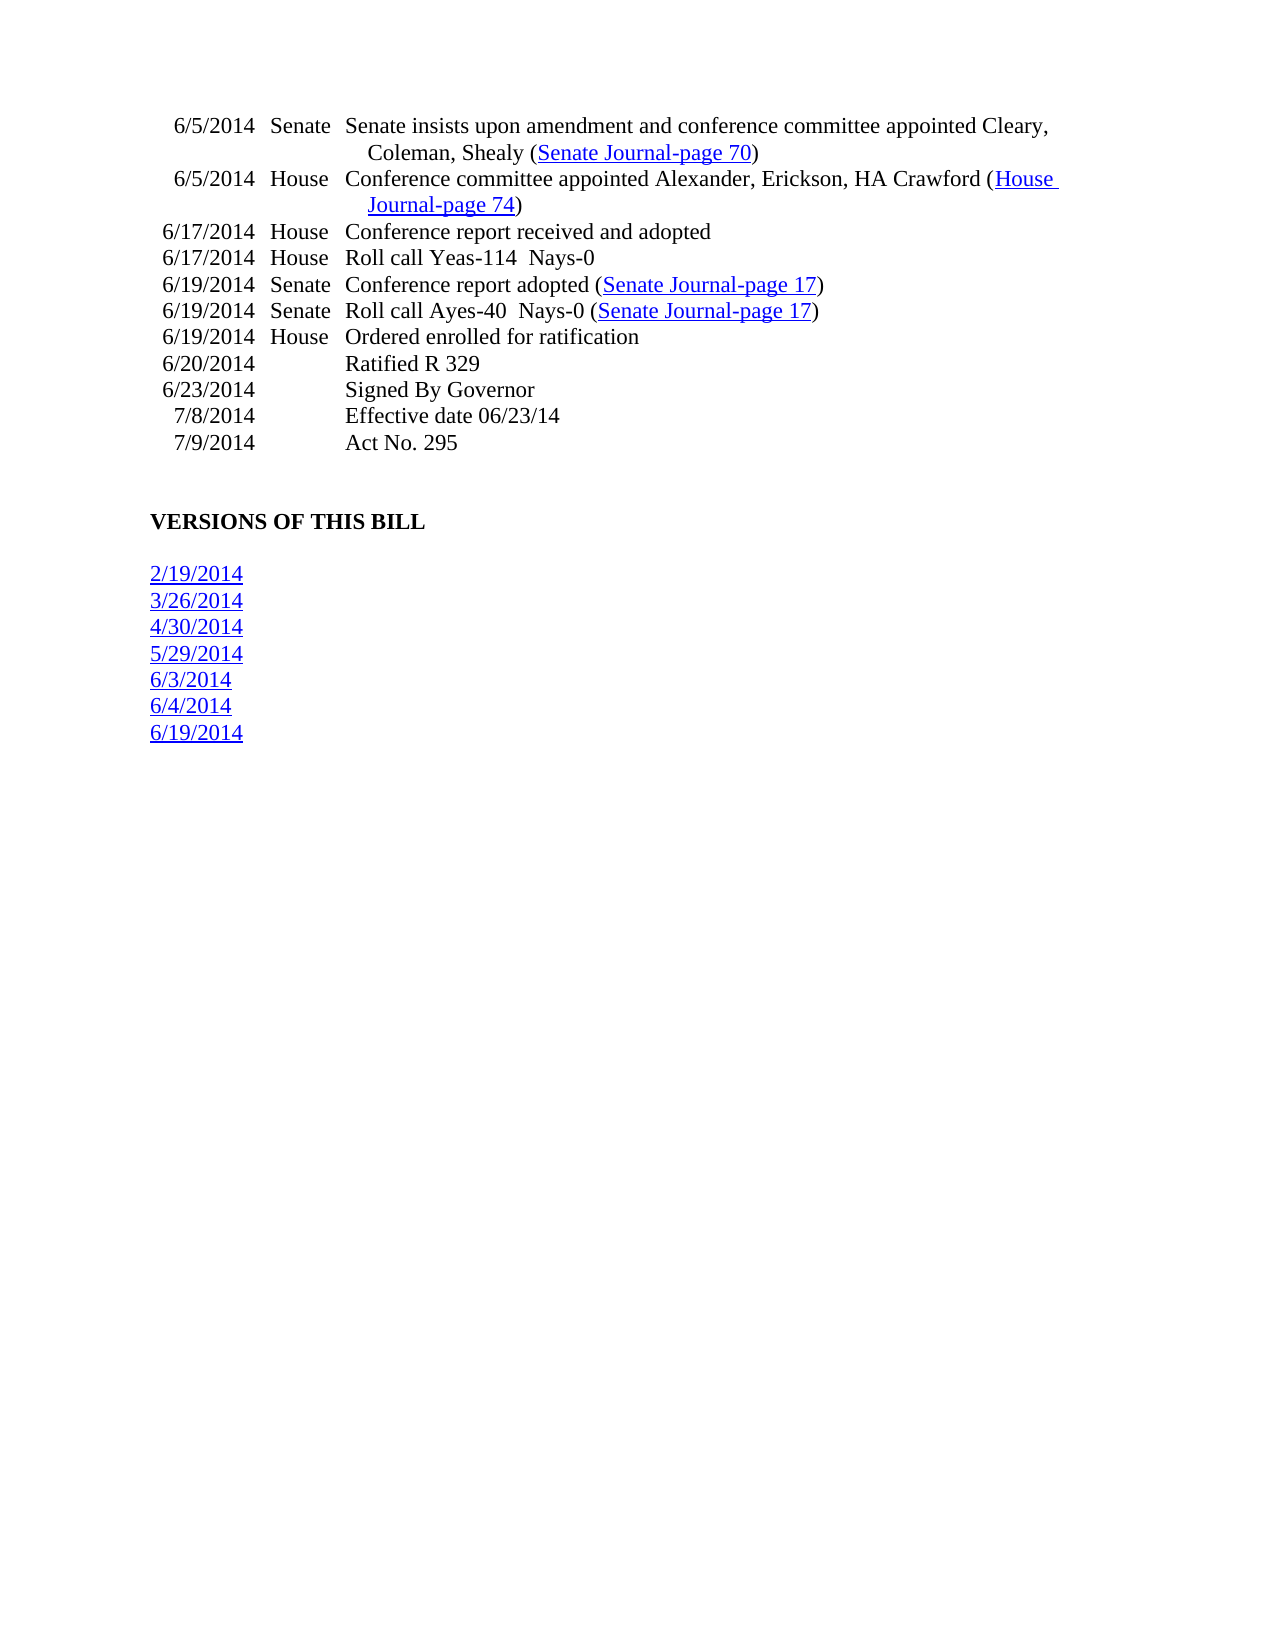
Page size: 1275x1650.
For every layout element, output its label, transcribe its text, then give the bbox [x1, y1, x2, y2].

text 6/19/2014 Senate Roll call Ayes-40 Nays-0 (Senate Journal-page 17) [150, 297, 1125, 323]
text 6/3/2014 [150, 666, 1125, 692]
text 6/5/2014 House Conference committee appointed Alexander, Erickson, HA Crawford (House Journal-page 74) [150, 165, 1125, 218]
text 6/19/2014 [150, 719, 1125, 745]
text 3/26/2014 [150, 587, 1125, 613]
text 4/30/2014 [150, 613, 1125, 639]
text 7/9/2014 Act No. 295 [150, 429, 1125, 455]
text 6/19/2014 House Ordered enrolled for ratification [150, 323, 1125, 350]
text 6/23/2014 Signed By Governor [150, 376, 1125, 402]
text 2/19/2014 [150, 561, 1125, 587]
text 6/19/2014 Senate Conference report adopted (Senate Journal-page 17) [150, 271, 1125, 297]
text 5/29/2014 [150, 639, 1125, 666]
text 6/17/2014 House Roll call Yeas-114 Nays-0 [150, 244, 1125, 271]
text 6/20/2014 Ratified R 329 [150, 350, 1125, 376]
text 6/4/2014 [150, 692, 1125, 719]
text 7/8/2014 Effective date 06/23/14 [150, 402, 1125, 429]
text VERSIONS OF THIS BILL [150, 508, 1125, 534]
text 6/17/2014 House Conference report received and adopted [150, 218, 1125, 244]
text 6/5/2014 Senate Senate insists upon amendment and conference committee appointed Cleary, Coleman, Shealy (Senate Journal-page 70) [150, 112, 1125, 165]
